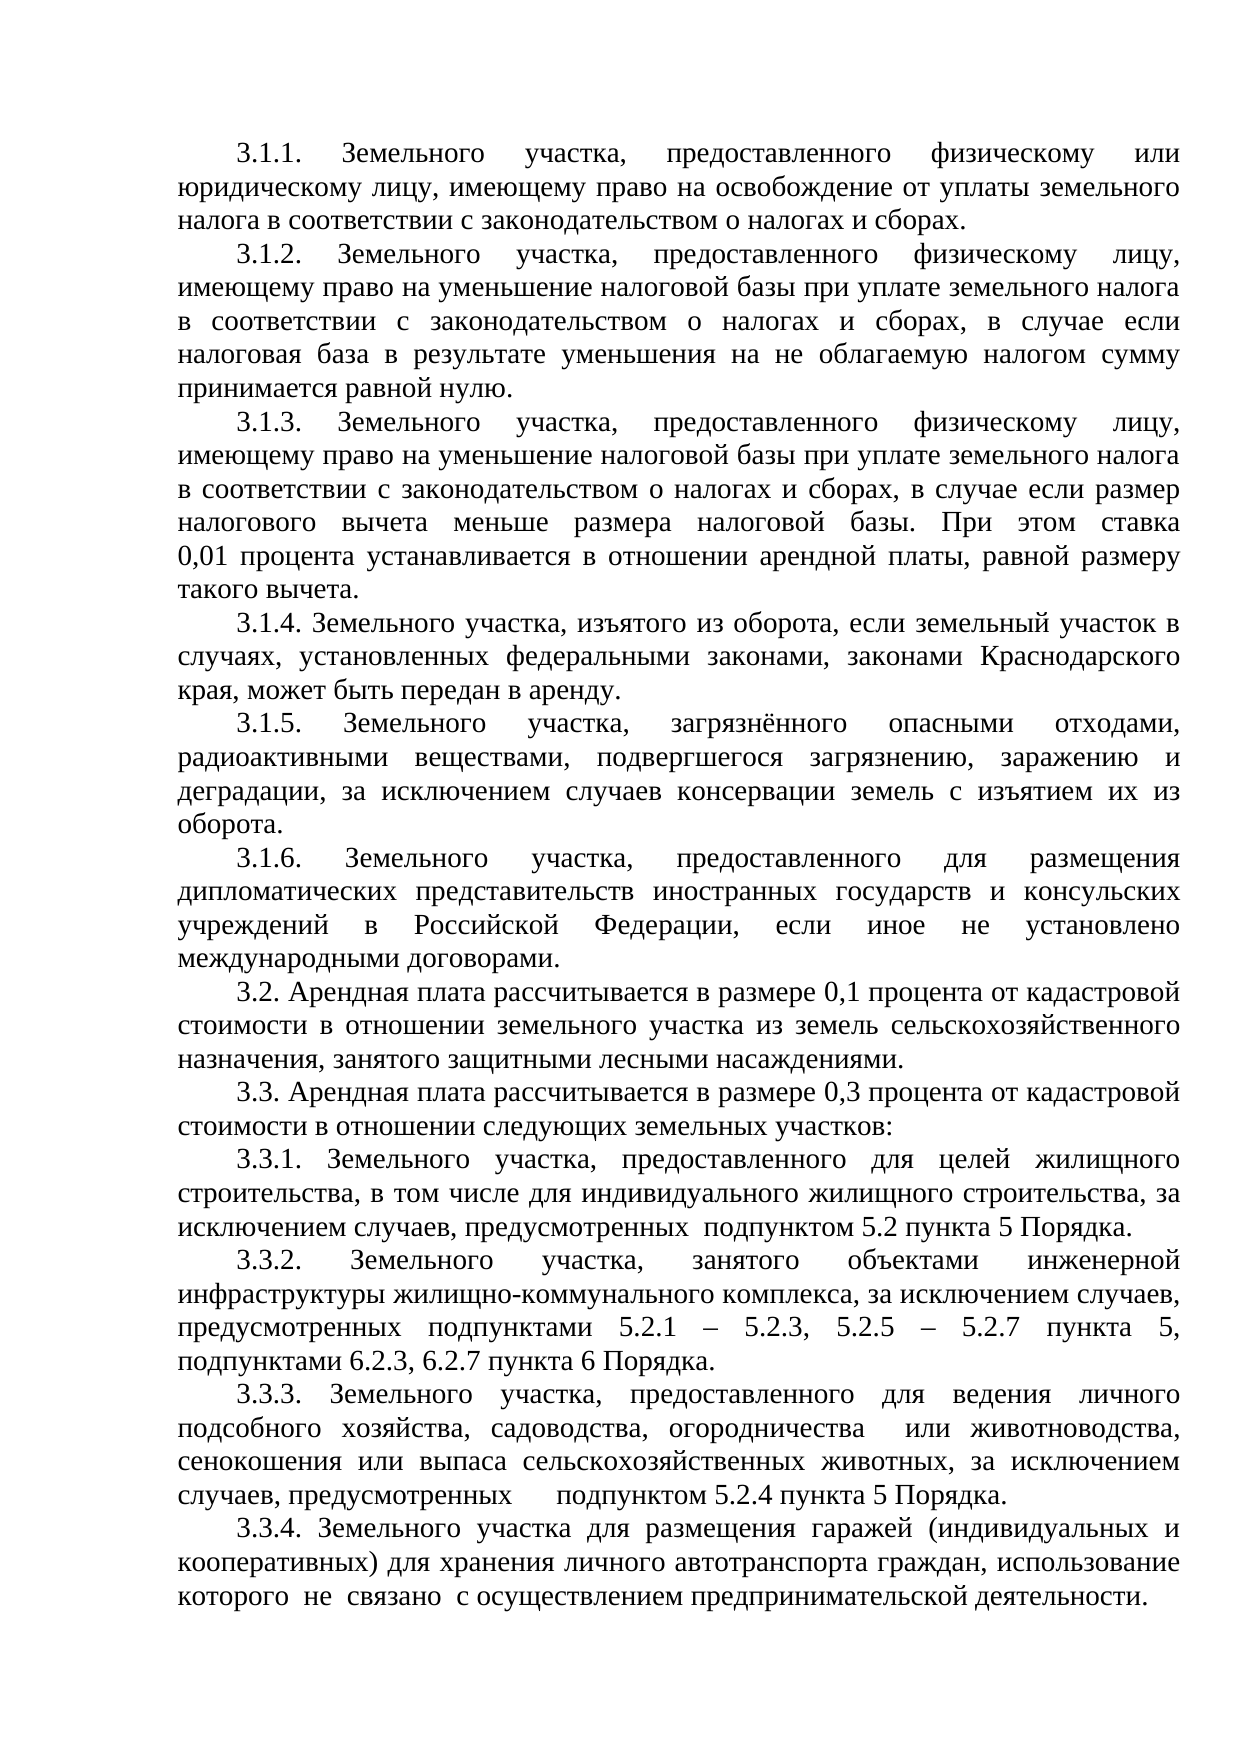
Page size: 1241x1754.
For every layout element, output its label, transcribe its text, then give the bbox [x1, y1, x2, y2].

text 3.1.5. Земельного участка, загрязнённого опасными отходами, радиоактивными веществами, подвергшегося загрязнению, заражению и деградации, за исключением случаев консервации земель с изъятием их из оборота. [177, 706, 1181, 840]
text 3.3.3. Земельного участка, предоставленного для ведения личного подсобного хозяйства, садоводства, огородничества или животноводства, сенокошения или выпаса сельскохозяйственных животных, за исключением случаев, предусмотренных подпунктом 5.2.4 пункта 5 Порядка. [177, 1376, 1181, 1511]
text 3.1.4. Земельного участка, изъятого из оборота, если земельный участок в случаях, установленных федеральными законами, законами Краснодарского края, может быть передан в аренду. [177, 605, 1181, 706]
text 3.1.1. Земельного участка, предоставленного физическому или юридическому лицу, имеющему право на освобождение от уплаты земельного налога в соответствии с законодательством о налогах и сборах. [177, 135, 1181, 236]
text 3.1.3. Земельного участка, предоставленного физическому лицу, имеющему право на уменьшение налоговой базы при уплате земельного налога в соответствии с законодательством о налогах и сборах, в случае если размер налогового вычета меньше размера налоговой базы. При этом ставка 0,01 процента устанавливается в отношении арендной платы, равной размеру такого вычета. [177, 404, 1181, 605]
text 3.3.2. Земельного участка, занятого объектами инженерной инфраструктуры жилищно-коммунального комплекса, за исключением случаев, предусмотренных подпунктами 5.2.1 – 5.2.3, 5.2.5 – 5.2.7 пункта 5, подпунктами 6.2.3, 6.2.7 пункта 6 Порядка. [177, 1242, 1181, 1376]
text 3.3.4. Земельного участка для размещения гаражей (индивидуальных и кооперативных) для хранения личного автотранспорта граждан, использование которого не связано с осуществлением предпринимательской деятельности. [177, 1511, 1181, 1611]
text 3.1.2. Земельного участка, предоставленного физическому лицу, имеющему право на уменьшение налоговой базы при уплате земельного налога в соответствии с законодательством о налогах и сборах, в случае если налоговая база в результате уменьшения на не облагаемую налогом сумму принимается равной нулю. [177, 236, 1181, 404]
text 3.3. Арендная плата рассчитывается в размере 0,3 процента от кадастровой стоимости в отношении следующих земельных участков: [177, 1074, 1181, 1142]
text 3.1.6. Земельного участка, предоставленного для размещения дипломатических представительств иностранных государств и консульских учреждений в Российской Федерации, если иное не установлено международными договорами. [177, 840, 1181, 974]
text 3.3.1. Земельного участка, предоставленного для целей жилищного строительства, в том числе для индивидуального жилищного строительства, за исключением случаев, предусмотренных подпунктом 5.2 пункта 5 Порядка. [177, 1142, 1181, 1242]
text 3.2. Арендная плата рассчитывается в размере 0,1 процента от кадастровой стоимости в отношении земельного участка из земель сельскохозяйственного назначения, занятого защитными лесными насаждениями. [177, 974, 1181, 1074]
